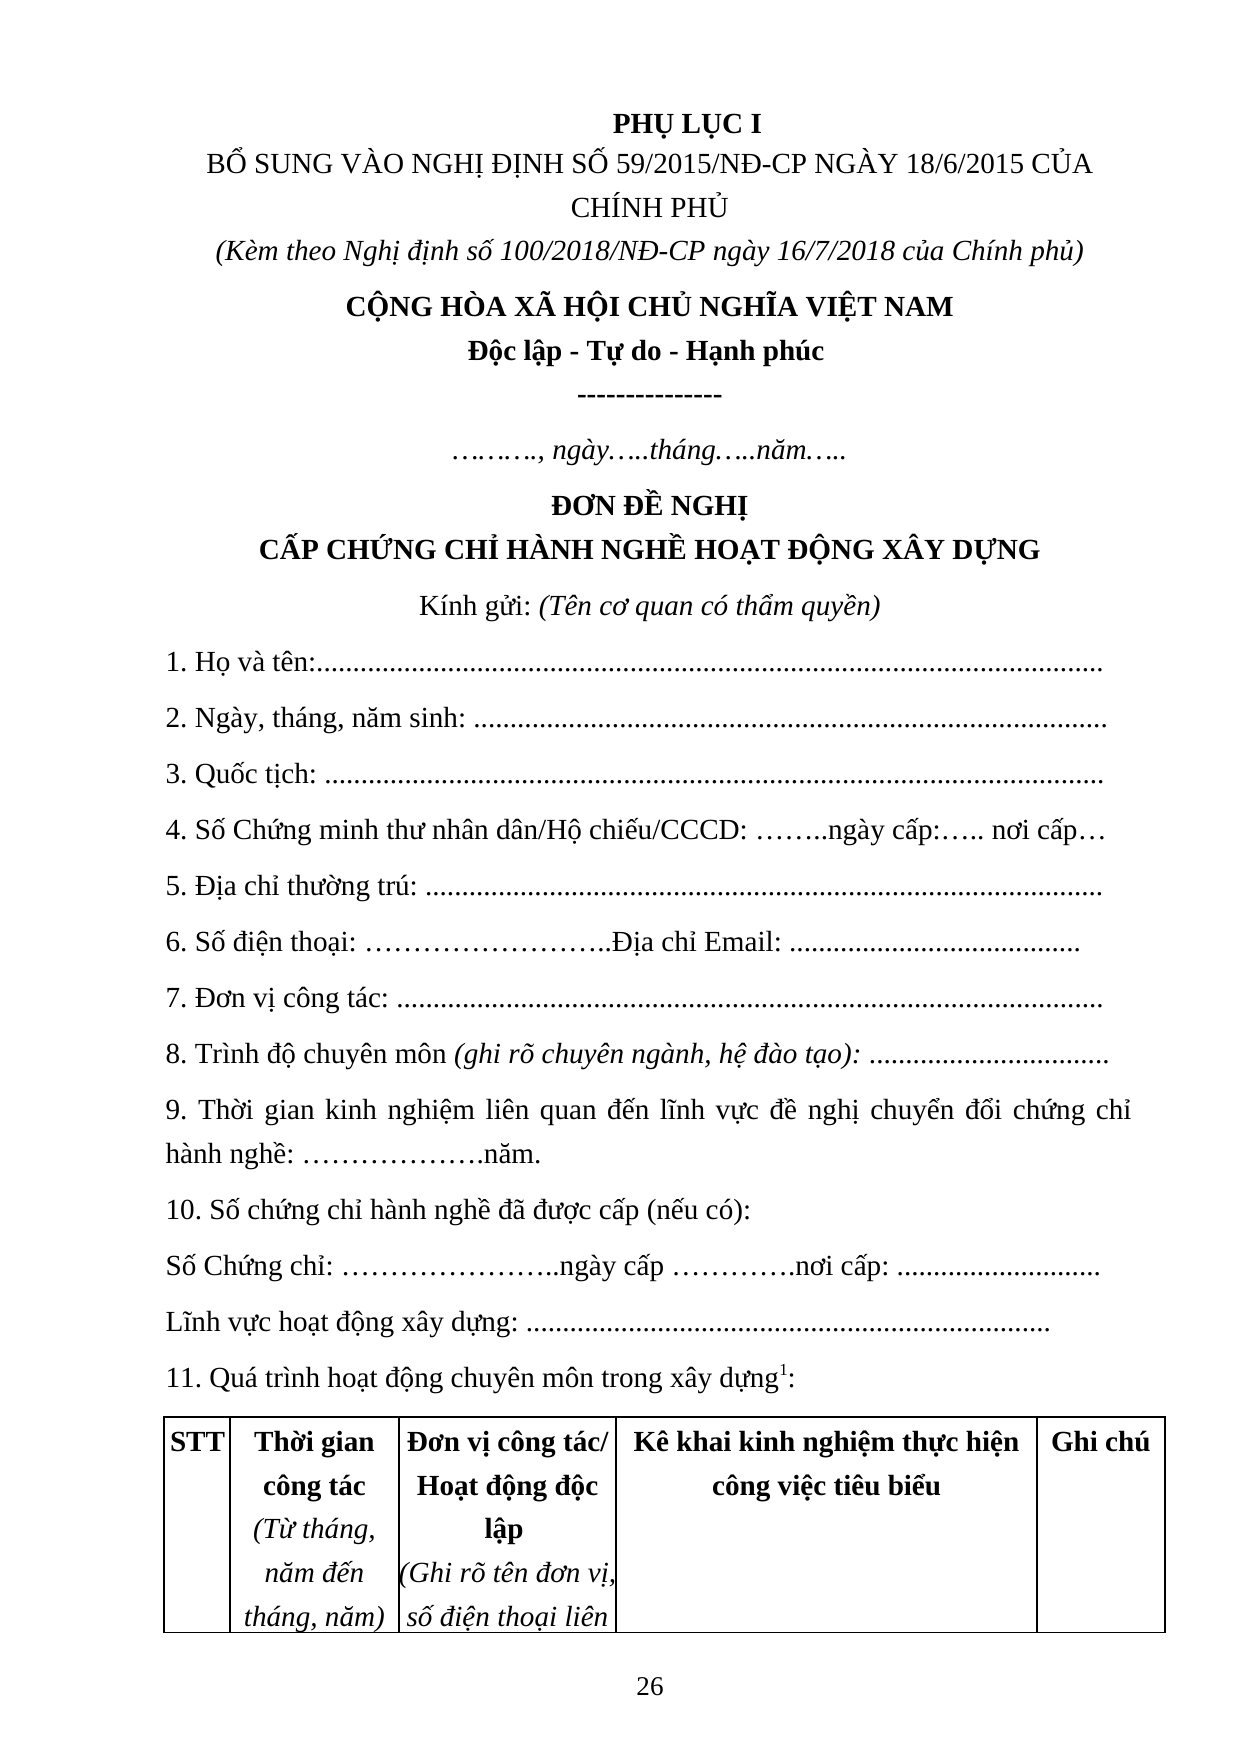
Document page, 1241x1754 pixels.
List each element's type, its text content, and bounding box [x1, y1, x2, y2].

text 11. Quá trình hoạt động chuyên môn trong xây dựng1: [165, 1360, 1134, 1394]
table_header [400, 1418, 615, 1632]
text 3. Quốc tịch: ........................................................................................................... [165, 756, 1134, 790]
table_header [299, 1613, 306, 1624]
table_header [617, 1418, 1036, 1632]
text 2. Ngày, tháng, năm sinh: ....................................................................................... [165, 700, 1134, 734]
text 4. Số Chứng minh thư nhân dân/Hộ chiếu/CCCD: ……..ngày cấp:….. nơi cấp… [165, 812, 1134, 846]
text 8. Trình độ chuyên môn (ghi rõ chuyên ngành, hệ đào tạo): ................................. [165, 1036, 1134, 1070]
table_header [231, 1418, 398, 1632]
text 5. Địa chỉ thường trú: ............................................................................................. [165, 868, 1134, 902]
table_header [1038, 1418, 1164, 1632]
text Số Chứng chỉ: …………………..ngày cấp ………….nơi cấp: ............................ [165, 1248, 1134, 1282]
text Lĩnh vực hoạt động xây dựng: ........................................................................ [165, 1304, 1134, 1338]
text BỔ SUNG VÀO NGHỊ ĐỊNH SỐ 59/2015/NĐ-CP NGÀY 18/6/2015 CỦA CHÍNH PHỦ (Kèm theo Nghị định số 100/2018/NĐ-CP ngày 16/7/2018 của Chính phủ) [165, 146, 1134, 267]
text 1. Họ và tên:............................................................................................................ [165, 644, 1134, 678]
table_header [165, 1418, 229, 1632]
text 6. Số điện thoại: ……………………..Địa chỉ Email: ........................................ [165, 924, 1134, 958]
text PHỤ LỤC I [165, 106, 1134, 140]
text 10. Số chứng chỉ hành nghề đã được cấp (nếu có): [165, 1192, 1134, 1226]
text ………., ngày…..tháng…..năm….. [165, 432, 1134, 466]
text ĐƠN ĐỀ NGHỊ CẤP CHỨNG CHỈ HÀNH NGHỀ HOẠT ĐỘNG XÂY DỰNG [165, 488, 1134, 566]
text Kính gửi: (Tên cơ quan có thẩm quyền) [165, 588, 1134, 622]
text CỘNG HÒA XÃ HỘI CHỦ NGHĨA VIỆT NAM Độc lập - Tự do - Hạnh phúc --------------- [165, 289, 1134, 410]
text 7. Đơn vị công tác: ................................................................................................. [165, 980, 1134, 1014]
text 9. Thời gian kinh nghiệm liên quan đến lĩnh vực đề nghị chuyển đổi chứng chỉ hành nghề: ……………….năm. [165, 1092, 1134, 1169]
